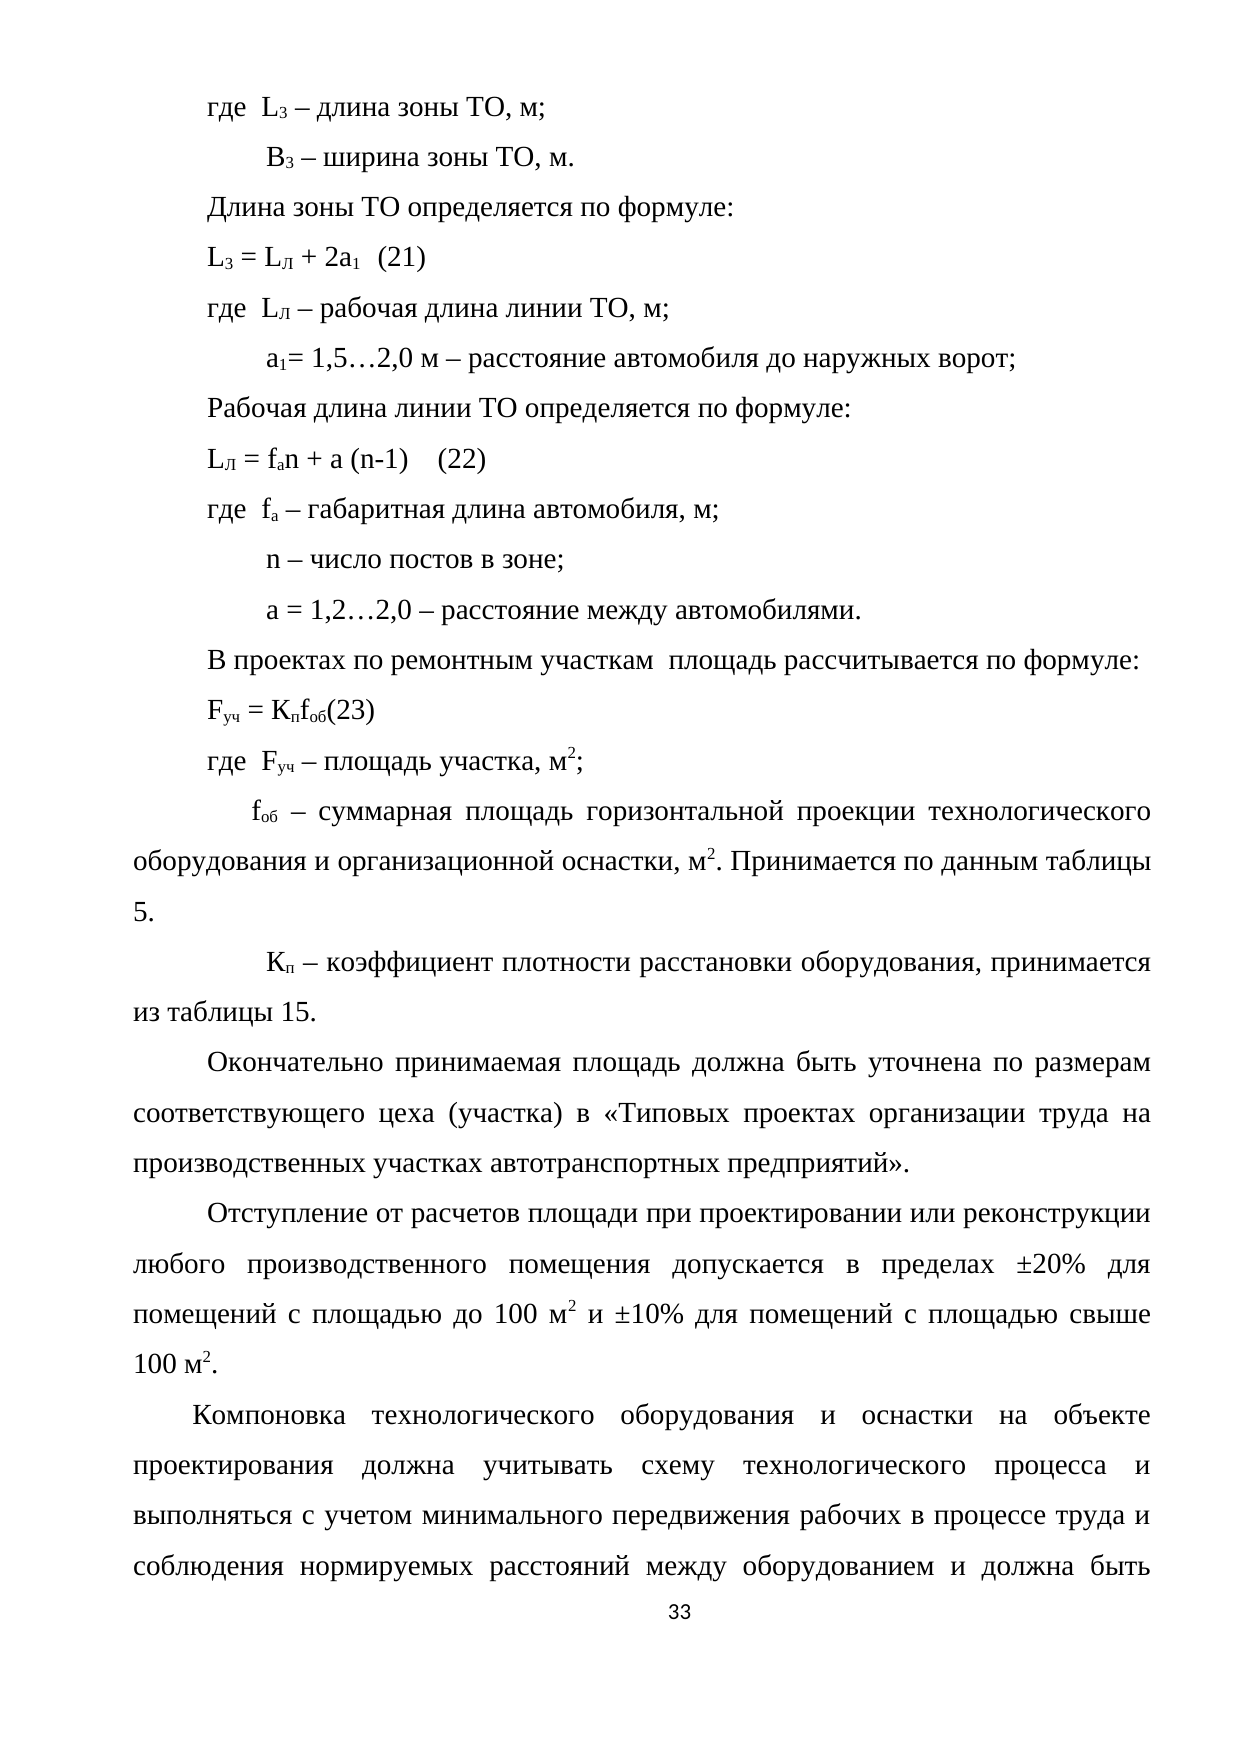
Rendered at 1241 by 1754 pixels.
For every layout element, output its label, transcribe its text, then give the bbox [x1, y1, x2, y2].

text Длина зоны ТО определяется по формуле: [133, 189, 1152, 223]
text fоб – суммарная площадь горизонтальной проекции технологического оборудования и организационной оснастки, м2. Принимается по данным таблицы 5. [133, 793, 1152, 927]
text где L3 – длина зоны ТО, м; [133, 89, 1152, 122]
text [133, 1397, 1152, 1581]
text LЛ = fan + a (n-1) (22) [133, 441, 1152, 474]
text В проектах по ремонтным участкам площадь рассчитывается по формуле: [133, 642, 1152, 676]
text Fуч = Кпfоб(23) [133, 692, 1152, 726]
text n – число постов в зоне; [133, 541, 1152, 575]
text где LЛ – рабочая длина линии ТО, м; [133, 290, 1152, 323]
text а1= 1,5…2,0 м – расстояние автомобиля до наружных ворот; [133, 340, 1152, 374]
text В3 – ширина зоны ТО, м. [133, 139, 1152, 172]
text Кп – коэффициент плотности расстановки оборудования, принимается из таблицы 15. [133, 944, 1152, 1028]
text где fa – габаритная длина автомобиля, м; [133, 491, 1152, 525]
text Окончательно принимаемая площадь должна быть уточнена по размерам соответствующего цеха (участка) в «Типовых проектах организации труда на производственных участках автотранспортных предприятий». [133, 1044, 1152, 1179]
text L3 = LЛ + 2а1 (21) [133, 239, 1152, 273]
text Отступление от расчетов площади при проектировании или реконструкции любого производственного помещения допускается в пределах ±20% для помещений с площадью до 100 м2 и ±10% для помещений с площадью свыше 100 м2. [133, 1196, 1152, 1380]
text где Fуч – площадь участка, м2; [133, 743, 1152, 776]
text а = 1,2…2,0 – расстояние между автомобилями. [133, 592, 1152, 625]
text Рабочая длина линии ТО определяется по формуле: [133, 391, 1152, 424]
